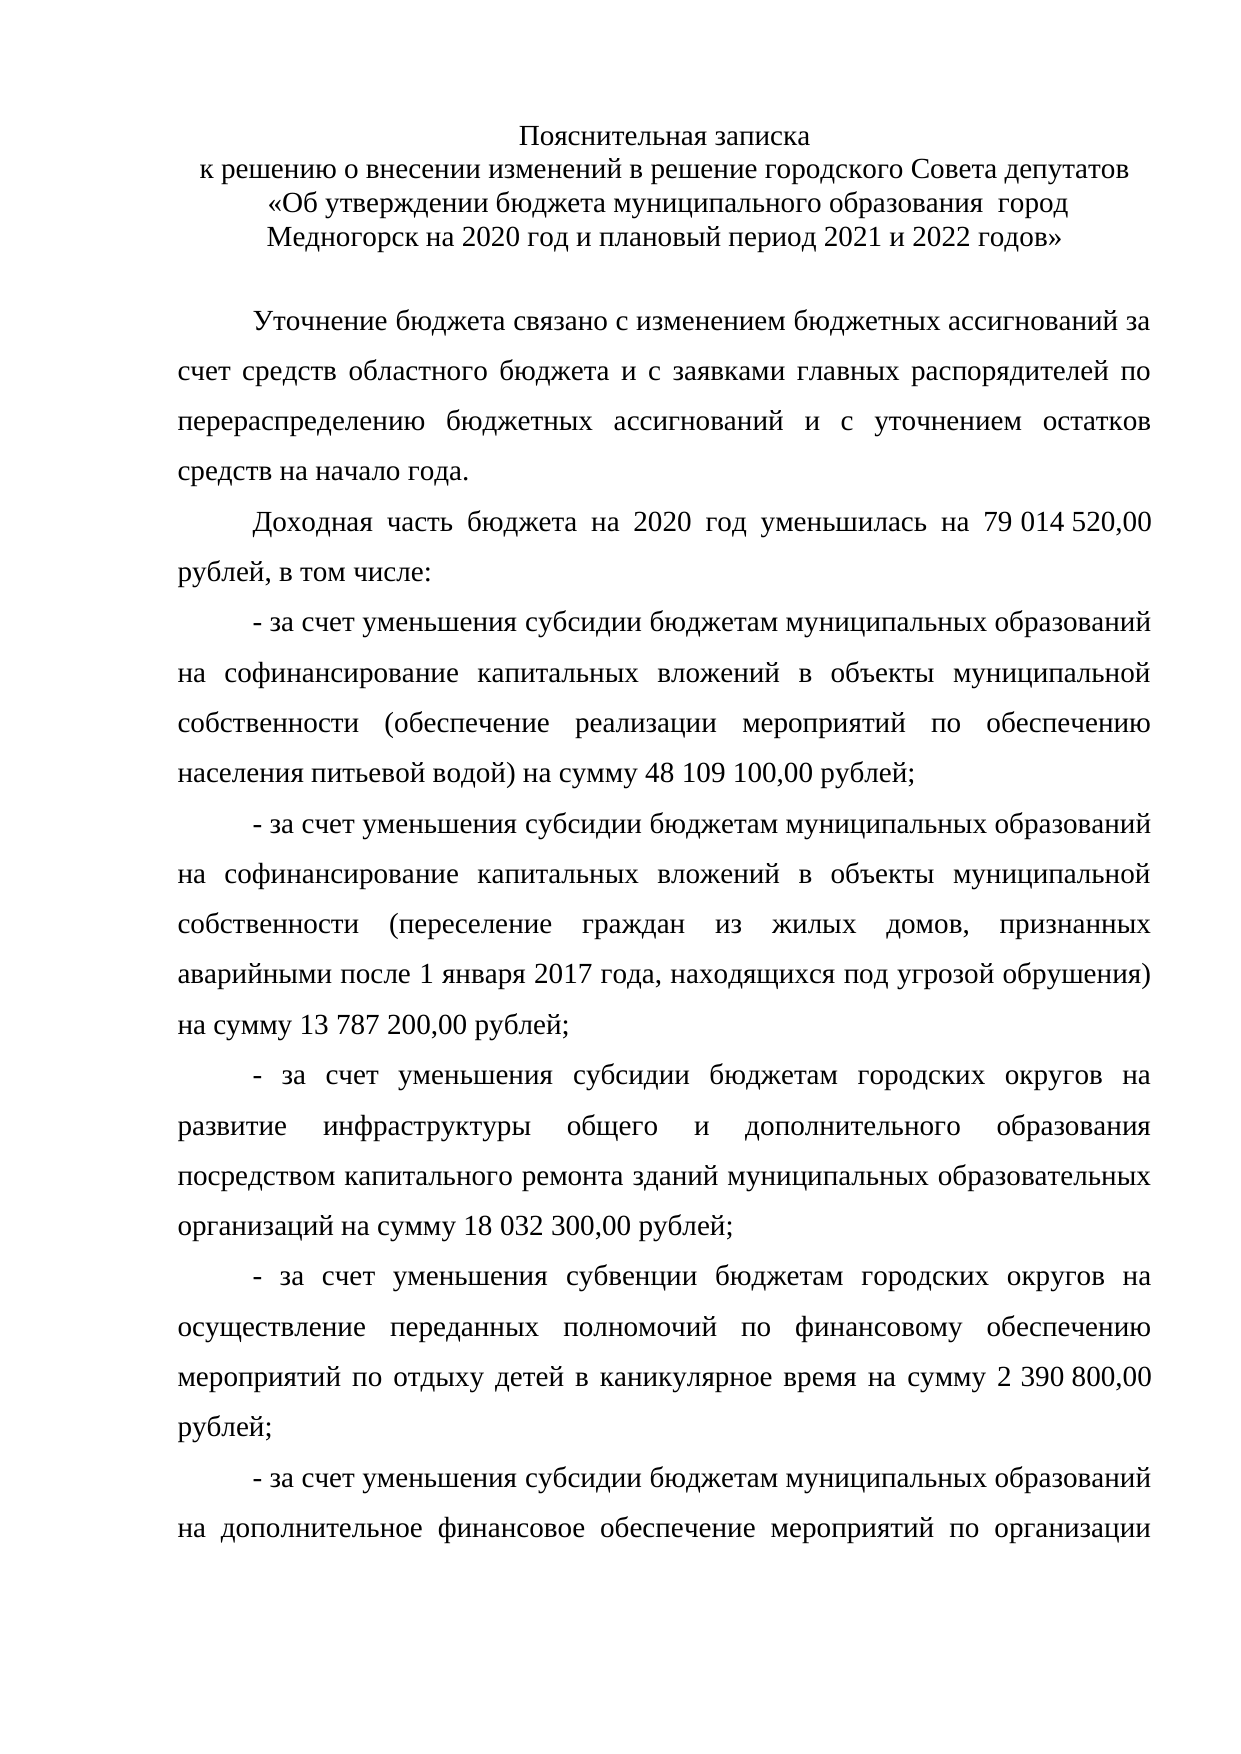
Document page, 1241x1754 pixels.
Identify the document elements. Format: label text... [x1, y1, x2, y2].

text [177, 1460, 1152, 1544]
text - за счет уменьшения субсидии бюджетам муниципальных образований на софинансирование капитальных вложений в объекты муниципальной собственности (обеспечение реализации мероприятий по обеспечению населения питьевой водой) на сумму 48 109 100,00 рублей; [177, 604, 1152, 789]
text - за счет уменьшения субсидии бюджетам муниципальных образований на софинансирование капитальных вложений в объекты муниципальной собственности (переселение граждан из жилых домов, признанных аварийными после 1 января 2017 года, находящихся под угрозой обрушения) на сумму 13 787 200,00 рублей; [177, 806, 1152, 1041]
text - за счет уменьшения субсидии бюджетам городских округов на развитие инфраструктуры общего и дополнительного образования посредством капитального ремонта зданий муниципальных образовательных организаций на сумму 18 032 300,00 рублей; [177, 1057, 1152, 1242]
text «Об утверждении бюджета муниципального образования город Медногорск на 2020 год и плановый период 2021 и 2022 годов» [177, 185, 1152, 252]
text к решению о внесении изменений в решение городского Совета депутатов [177, 152, 1152, 185]
text Уточнение бюджета связано с изменением бюджетных ассигнований за счет средств областного бюджета и с заявками главных распорядителей по перераспределению бюджетных ассигнований и с уточнением остатков средств на начало года. [177, 303, 1152, 487]
text Доходная часть бюджета на 2020 год уменьшилась на 79 014 520,00 рублей, в том числе: [177, 504, 1152, 588]
text Пояснительная записка [177, 118, 1152, 152]
text - за счет уменьшения субвенции бюджетам городских округов на осуществление переданных полномочий по финансовому обеспечению мероприятий по отдыху детей в каникулярное время на сумму 2 390 800,00 рублей; [177, 1258, 1152, 1443]
